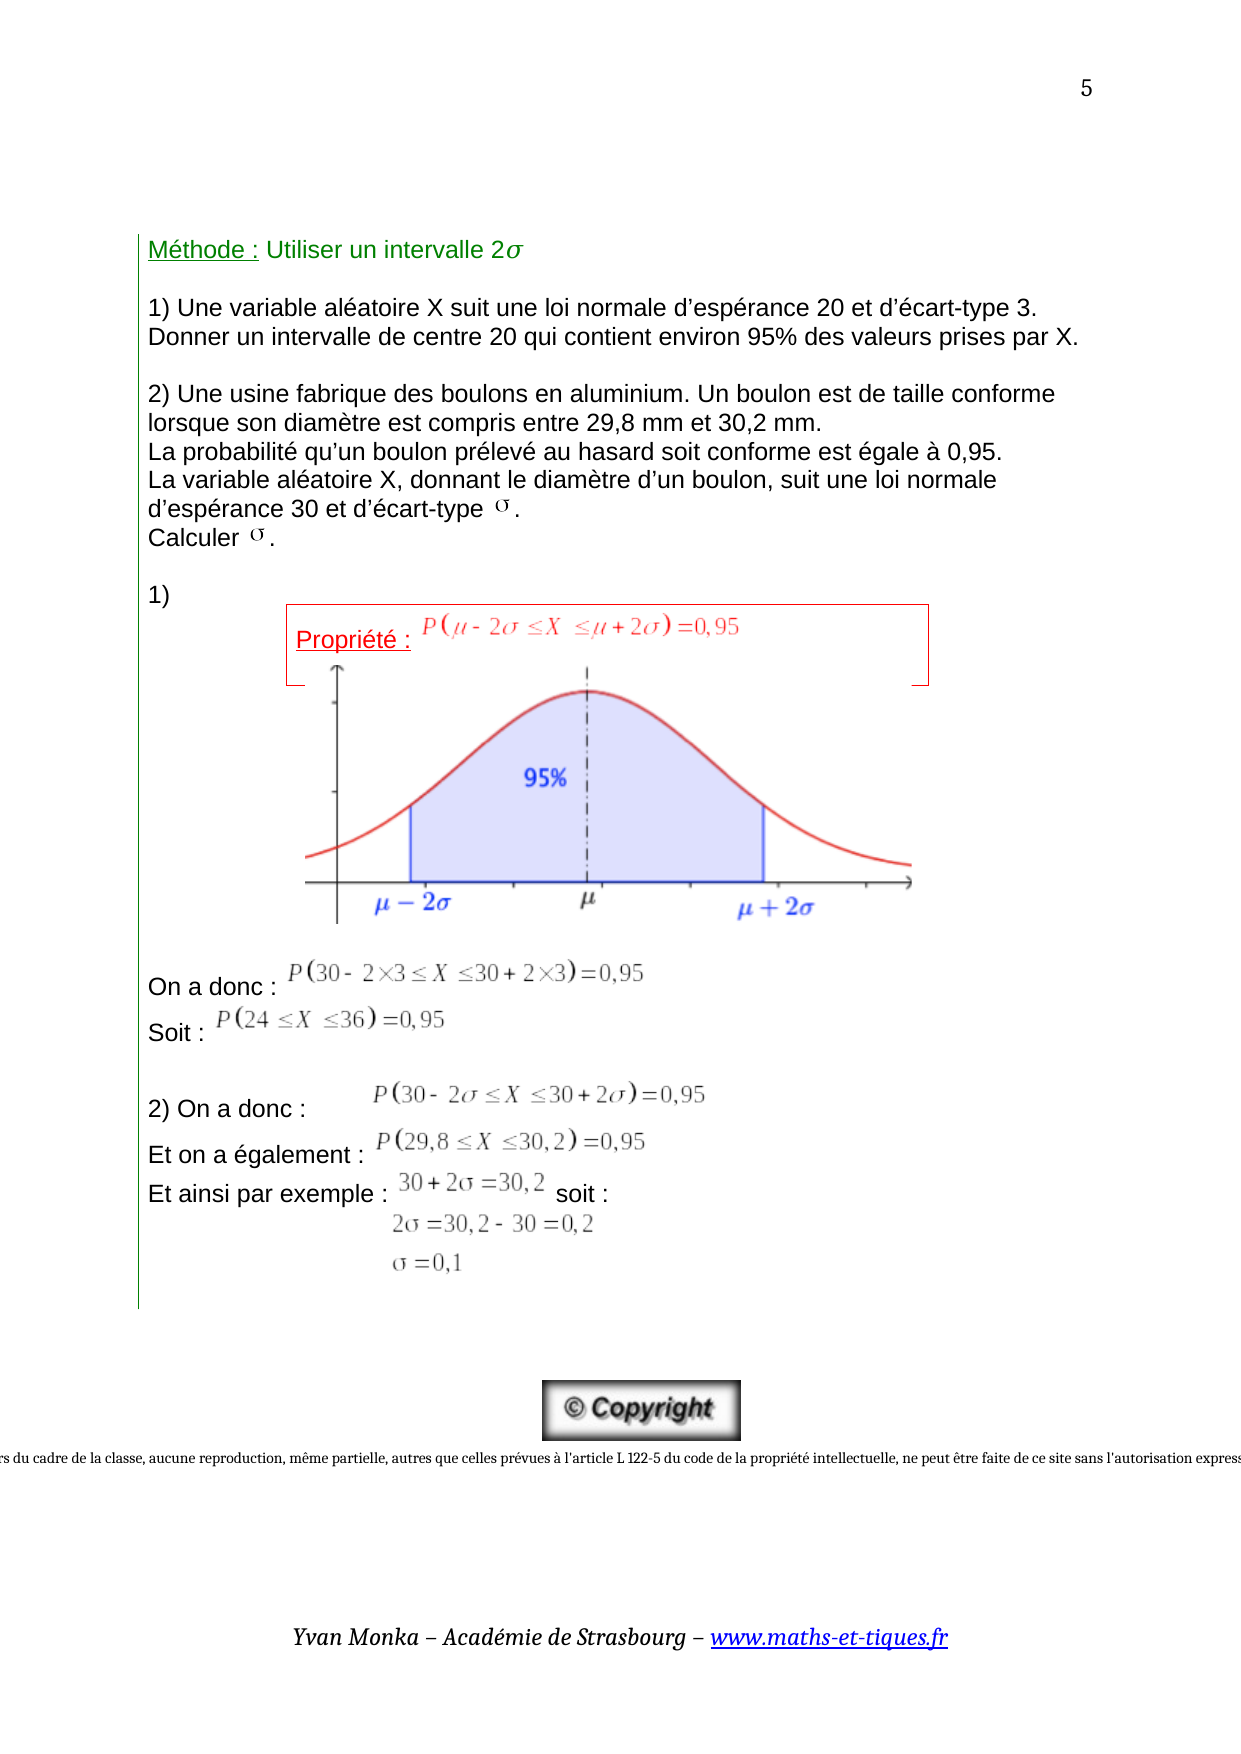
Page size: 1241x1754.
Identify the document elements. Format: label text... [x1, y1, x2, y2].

text Soit : [148, 1001, 1093, 1047]
text 2) On a donc : [148, 1076, 1093, 1122]
text La variable aléatoire X, donnant le diamètre d’un boulon, suit une loi normale d’espérance 30 et d’écart-type . [148, 465, 1093, 523]
text Et on a également : [148, 1122, 1093, 1169]
picture [542, 1380, 741, 1441]
text Calculer . [148, 523, 1093, 551]
text Et ainsi par exemple : soit : [148, 1169, 1093, 1208]
text La probabilité qu’un boulon prélevé au hasard soit conforme est égale à 0,95. [148, 436, 1093, 465]
text 2) Une usine fabrique des boulons en aluminium. Un boulon est de taille conforme lorsque son diamètre est compris entre 29,8 mm et 30,2 mm. [148, 379, 1093, 436]
text Méthode : Utiliser un intervalle 2𝜎 [148, 234, 1093, 264]
text On a donc : [148, 954, 1093, 1001]
picture [305, 665, 912, 924]
text 1) Une variable aléatoire X suit une loi normale d’espérance 20 et d’écart-type 3. [148, 293, 1093, 321]
text Donner un intervalle de centre 20 qui contient environ 95% des valeurs prises par X. [148, 321, 1093, 350]
text 1) [148, 580, 1093, 609]
